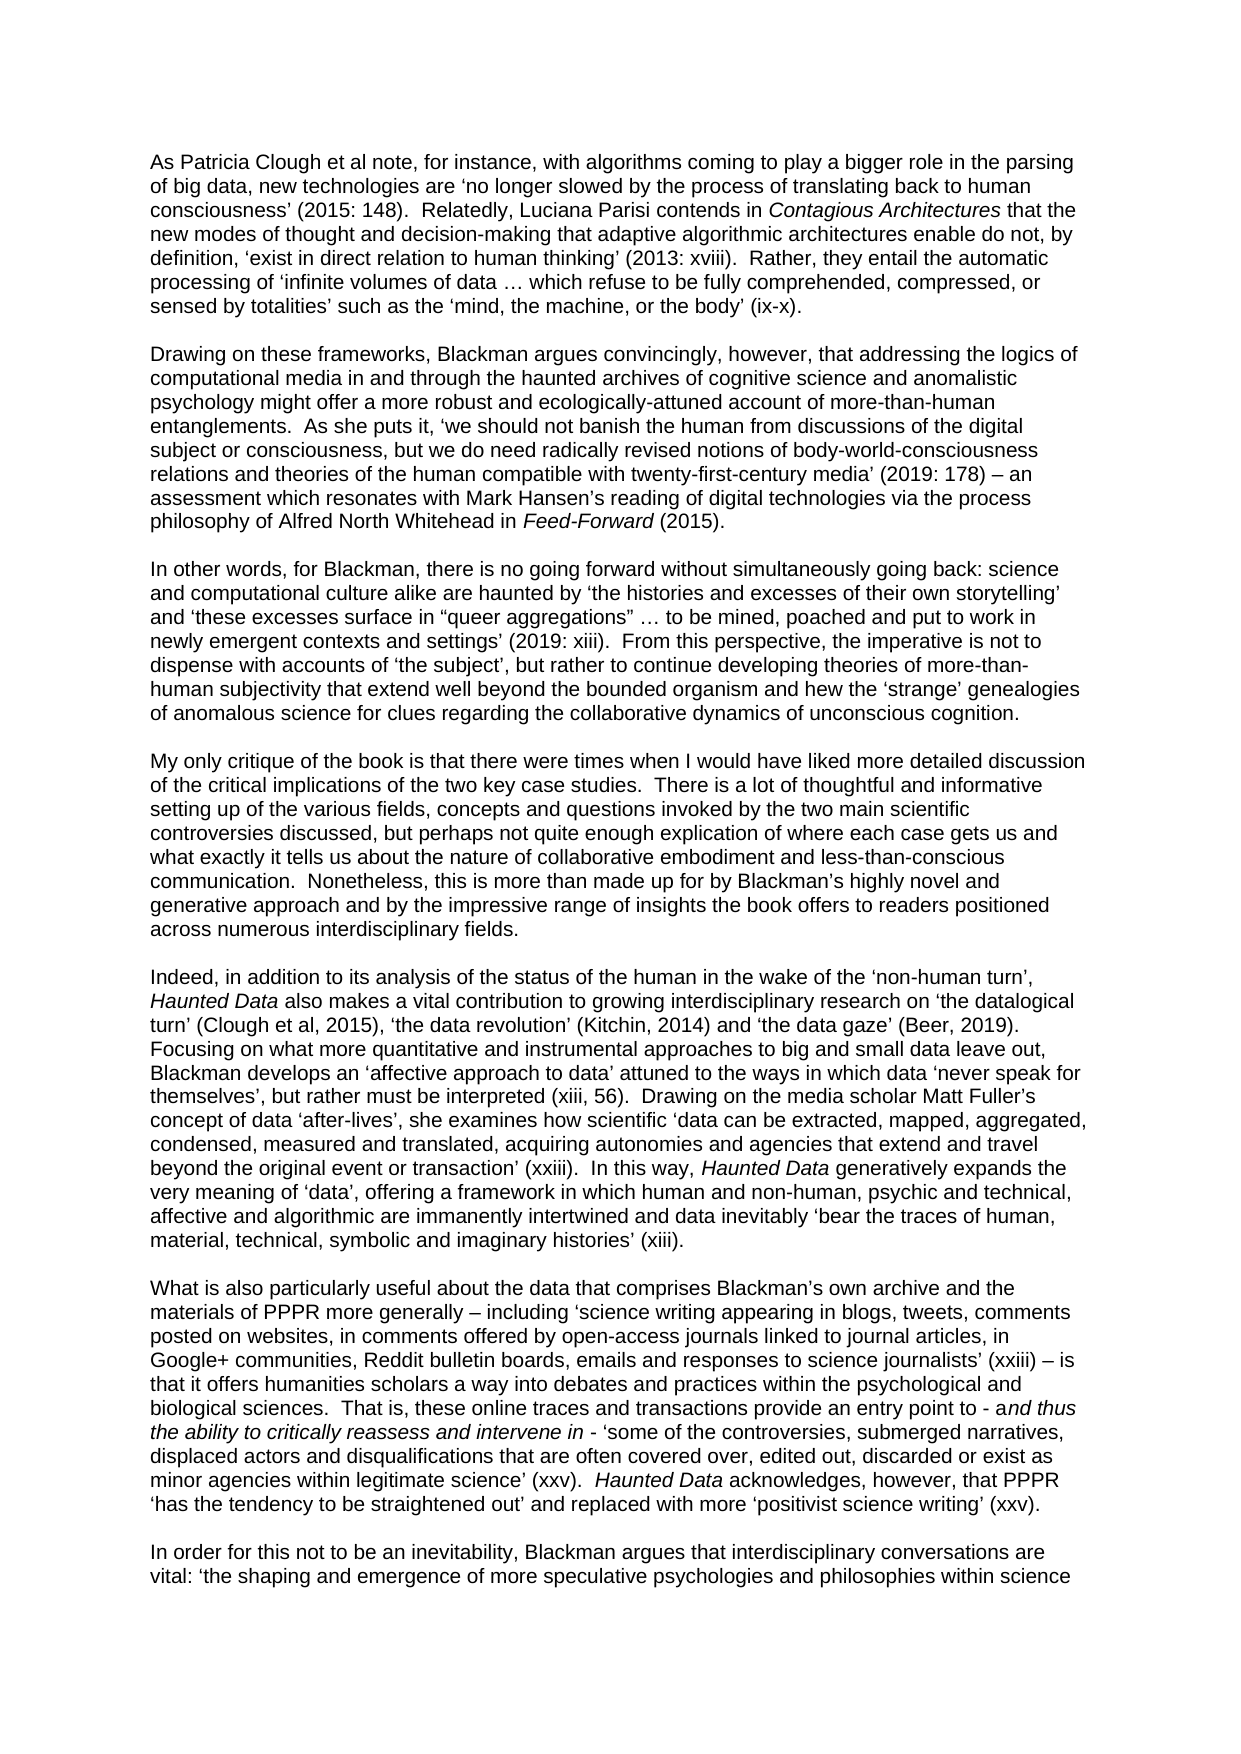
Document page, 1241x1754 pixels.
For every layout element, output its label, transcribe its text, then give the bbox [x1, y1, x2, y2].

text In other words, for Blackman, there is no going forward without simultaneously going back: science and computational culture alike are haunted by ‘the histories and excesses of their own storytelling’ and ‘these excesses surface in “queer aggregations” … to be mined, poached and put to work in newly emergent contexts and settings’ (2019: xiii). From this perspective, the imperative is not to dispense with accounts of ‘the subject’, but rather to continue developing theories of more-than-human subjectivity that extend well beyond the bounded organism and hew the ‘strange’ genealogies of anomalous science for clues regarding the collaborative dynamics of unconscious cognition. [150, 557, 1090, 725]
text Drawing on these frameworks, Blackman argues convincingly, however, that addressing the logics of computational media in and through the haunted archives of cognitive science and anomalistic psychology might offer a more robust and ecologically-attuned account of more-than-human entanglements. As she puts it, ‘we should not banish the human from discussions of the digital subject or consciousness, but we do need radically revised notions of body-world-consciousness relations and theories of the human compatible with twenty-first-century media’ (2019: 178) – an assessment which resonates with Mark Hansen’s reading of digital technologies via the process philosophy of Alfred North Whitehead in Feed-Forward (2015). [150, 342, 1090, 533]
text Indeed, in addition to its analysis of the status of the human in the wake of the ‘non-human turn’, Haunted Data also makes a vital contribution to growing interdisciplinary research on ‘the datalogical turn’ (Clough et al, 2015), ‘the data revolution’ (Kitchin, 2014) and ‘the data gaze’ (Beer, 2019). Focusing on what more quantitative and instrumental approaches to big and small data leave out, Blackman develops an ‘affective approach to data’ attuned to the ways in which data ‘never speak for themselves’, but rather must be interpreted (xiii, 56). Drawing on the media scholar Matt Fuller’s concept of data ‘after-lives’, she examines how scientific ‘data can be extracted, mapped, aggregated, condensed, measured and translated, acquiring autonomies and agencies that extend and travel beyond the original event or transaction’ (xxiii). In this way, Haunted Data generatively expands the very meaning of ‘data’, offering a framework in which human and non-human, psychic and technical, affective and algorithmic are immanently intertwined and data inevitably ‘bear the traces of human, material, technical, symbolic and imaginary histories’ (xiii). [150, 964, 1090, 1252]
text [150, 1539, 1090, 1587]
text My only critique of the book is that there were times when I would have liked more detailed discussion of the critical implications of the two key case studies. There is a lot of thoughtful and informative setting up of the various fields, concepts and questions invoked by the two main scientific controversies discussed, but perhaps not quite enough explication of where each case gets us and what exactly it tells us about the nature of collaborative embodiment and less-than-conscious communication. Nonetheless, this is more than made up for by Blackman’s highly novel and generative approach and by the impressive range of insights the book offers to readers positioned across numerous interdisciplinary fields. [150, 749, 1090, 941]
text What is also particularly useful about the data that comprises Blackman’s own archive and the materials of PPPR more generally – including ‘science writing appearing in blogs, tweets, comments posted on websites, in comments offered by open-access journals linked to journal articles, in Google+ communities, Reddit bulletin boards, emails and responses to science journalists’ (xxiii) – is that it offers humanities scholars a way into debates and practices within the psychological and biological sciences. That is, these online traces and transactions provide an entry point to - and thus the ability to critically reassess and intervene in - ‘some of the controversies, submerged narratives, displaced actors and disqualifications that are often covered over, edited out, discarded or exist as minor agencies within legitimate science’ (xxv). Haunted Data acknowledges, however, that PPPR ‘has the tendency to be straightened out’ and replaced with more ‘positivist science writing’ (xxv). [150, 1276, 1090, 1516]
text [150, 150, 1090, 318]
